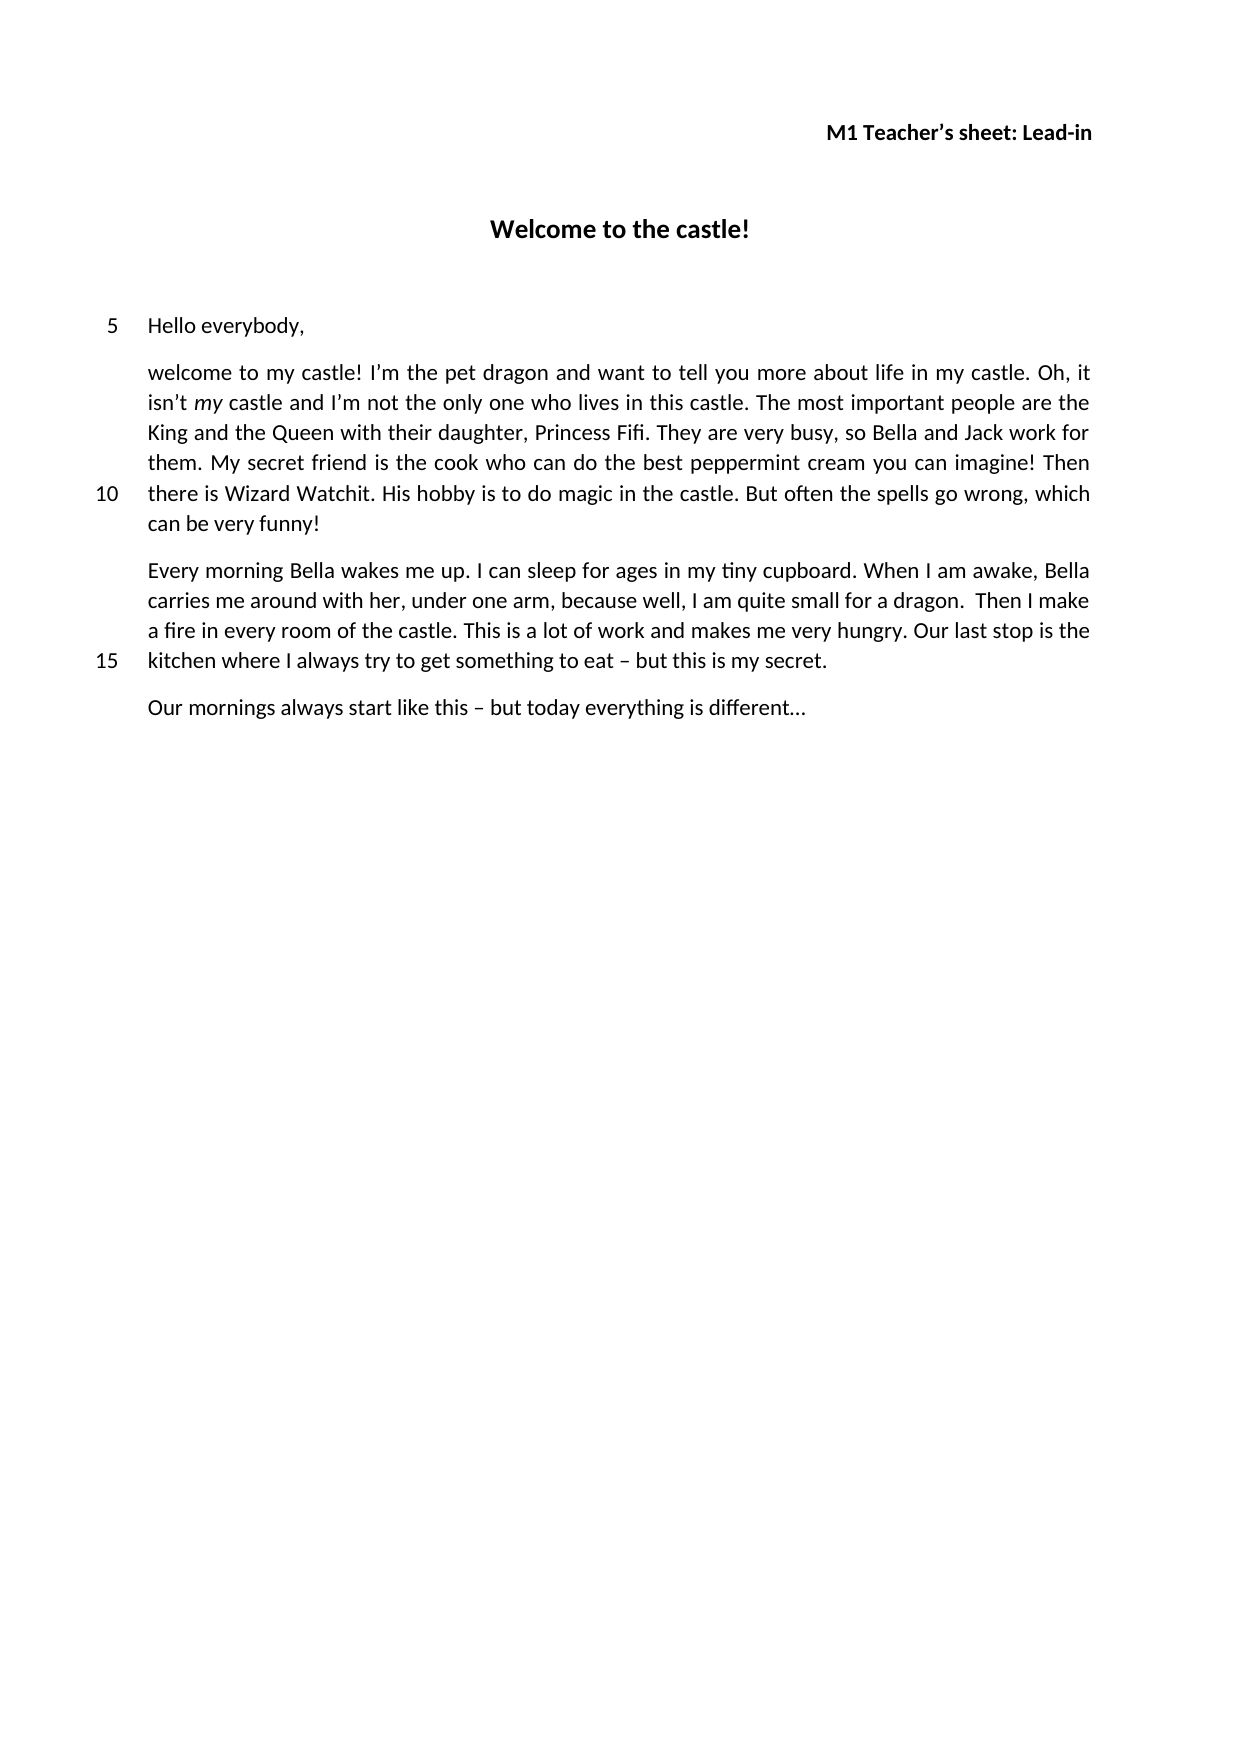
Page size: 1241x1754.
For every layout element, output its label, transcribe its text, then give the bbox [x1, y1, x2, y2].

text Our mornings always start like this – but today everything is different… [148, 693, 1092, 721]
text Hello everybody, [148, 311, 1092, 339]
text welcome to my castle! I’m the pet dragon and want to tell you more about life in my castle. Oh, it isn’t my castle and I’m not the only one who lives in this castle. The most important people are the King and the Queen with their daughter, Princess Fifi. They are very busy, so Bella and Jack work for them. My secret friend is the cook who can do the best peppermint cream you can imagine! Then there is Wizard Watchit. His hobby is to do magic in the castle. But often the spells go wrong, which can be very funny! [148, 358, 1092, 537]
text M1 Teacher’s sheet: Lead-in [148, 118, 1092, 146]
text Welcome to the castle! [148, 212, 1092, 245]
text Every morning Bella wakes me up. I can sleep for ages in my tiny cupboard. When I am awake, Bella carries me around with her, under one arm, because well, I am quite small for a dragon. Then I make a fire in every room of the castle. This is a lot of work and makes me very hungry. Our last stop is the kitchen where I always try to get something to eat – but this is my secret. [148, 556, 1092, 674]
